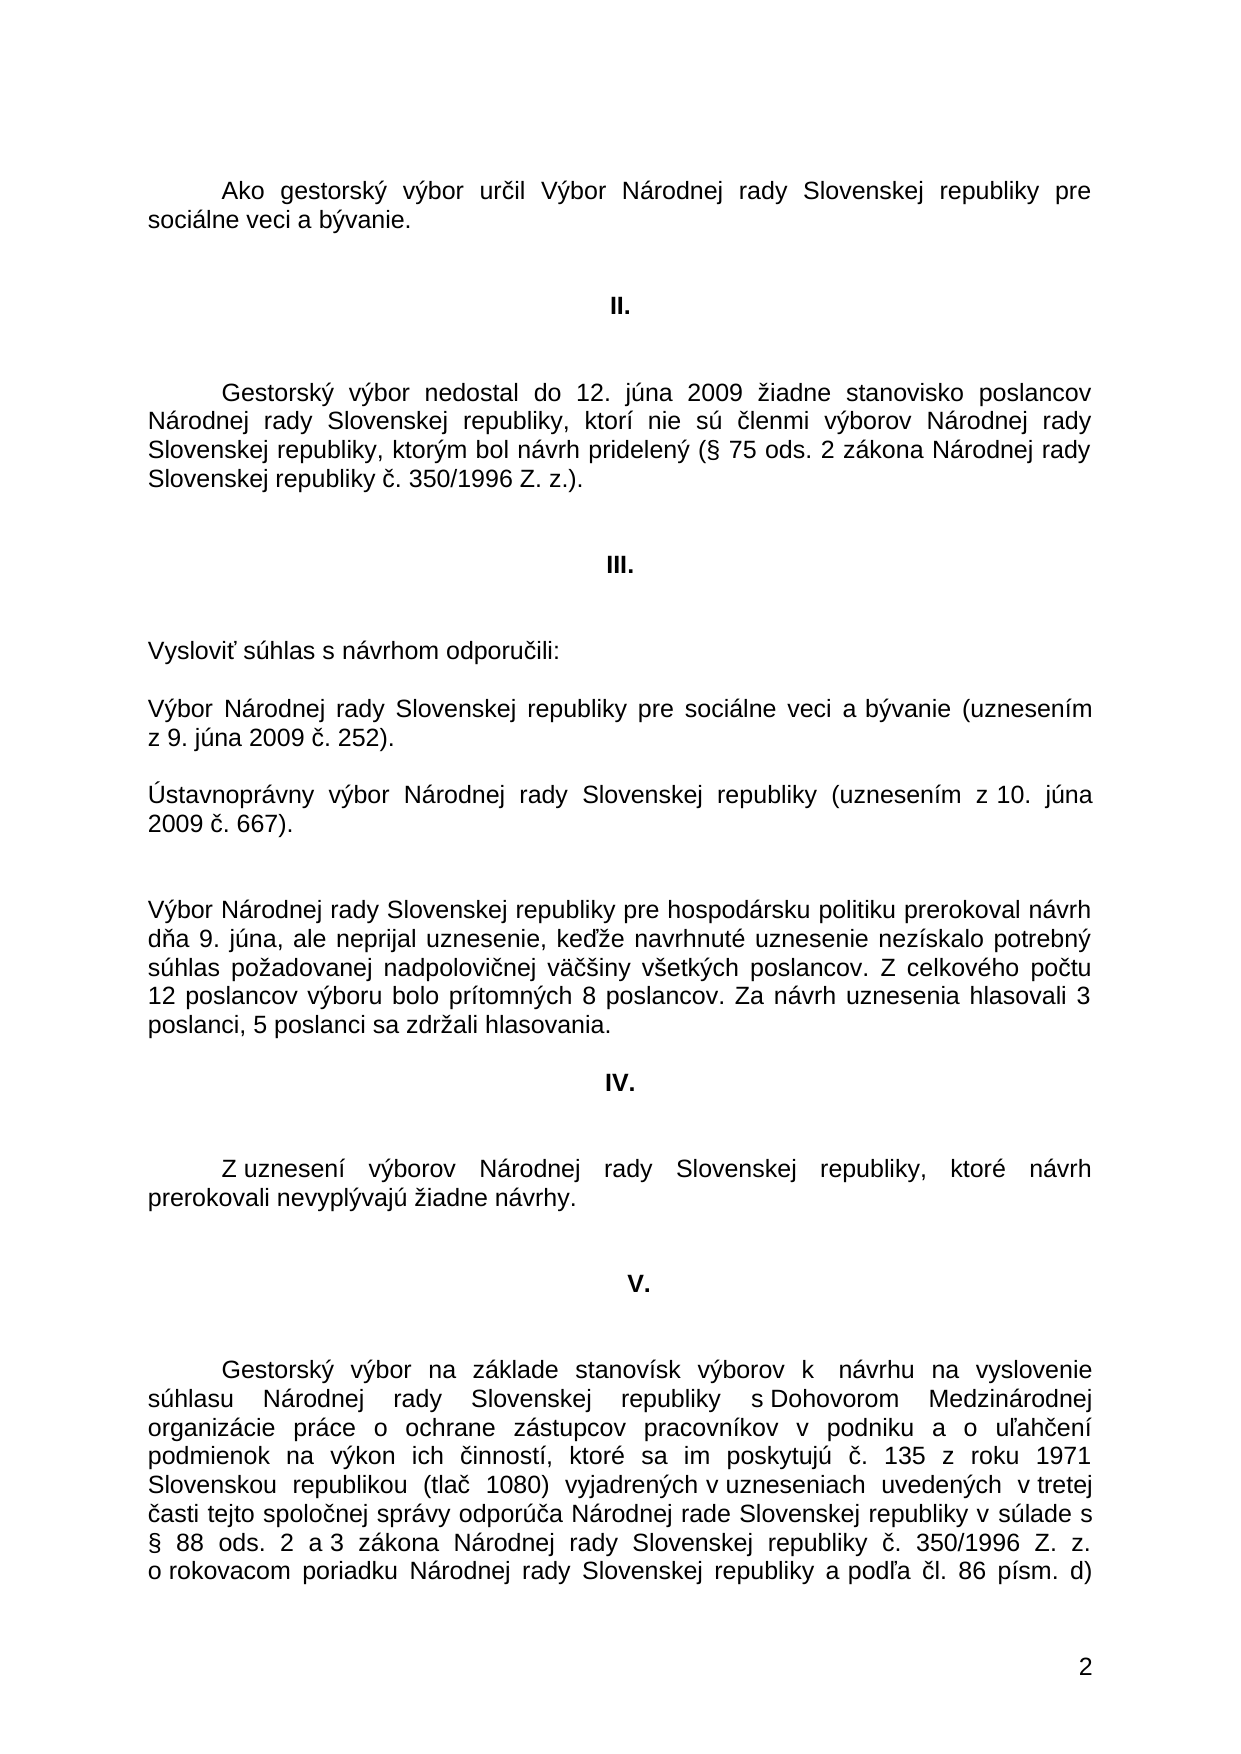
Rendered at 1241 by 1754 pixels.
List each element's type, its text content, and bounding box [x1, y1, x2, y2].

text III. [148, 550, 1093, 579]
text II. [148, 291, 1093, 320]
text Ústavnoprávny výbor Národnej rady Slovenskej republiky (uznesením z 10. júna 2009 č. 667). [148, 780, 1093, 838]
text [148, 1355, 1093, 1585]
text Z uznesení výborov Národnej rady Slovenskej republiky, ktoré návrh prerokovali nevyplývajú žiadne návrhy. [148, 1154, 1093, 1211]
text IV. [148, 1068, 1093, 1096]
text Vysloviť súhlas s návrhom odporučili: [148, 636, 1093, 665]
text Výbor Národnej rady Slovenskej republiky pre sociálne veci a bývanie (uznesením z 9. júna 2009 č. 252). [148, 694, 1093, 751]
text Výbor Národnej rady Slovenskej republiky pre hospodársku politiku prerokoval návrh dňa 9. júna, ale neprijal uznesenie, keďže navrhnuté uznesenie nezískalo potrebný súhlas požadovanej nadpolovičnej väčšiny všetkých poslancov. Z celkového počtu 12 poslancov výboru bolo prítomných 8 poslancov. Za návrh uznesenia hlasovali 3 poslanci, 5 poslanci sa zdržali hlasovania. [148, 895, 1093, 1039]
text V. [185, 1269, 1093, 1298]
text Ako gestorský výbor určil Výbor Národnej rady Slovenskej republiky pre sociálne veci a bývanie. [148, 176, 1093, 234]
text Gestorský výbor nedostal do 12. júna 2009 žiadne stanovisko poslancov Národnej rady Slovenskej republiky, ktorí nie sú členmi výborov Národnej rady Slovenskej republiky, ktorým bol návrh pridelený (§ 75 ods. 2 zákona Národnej rady Slovenskej republiky č. 350/1996 Z. z.). [148, 378, 1093, 493]
